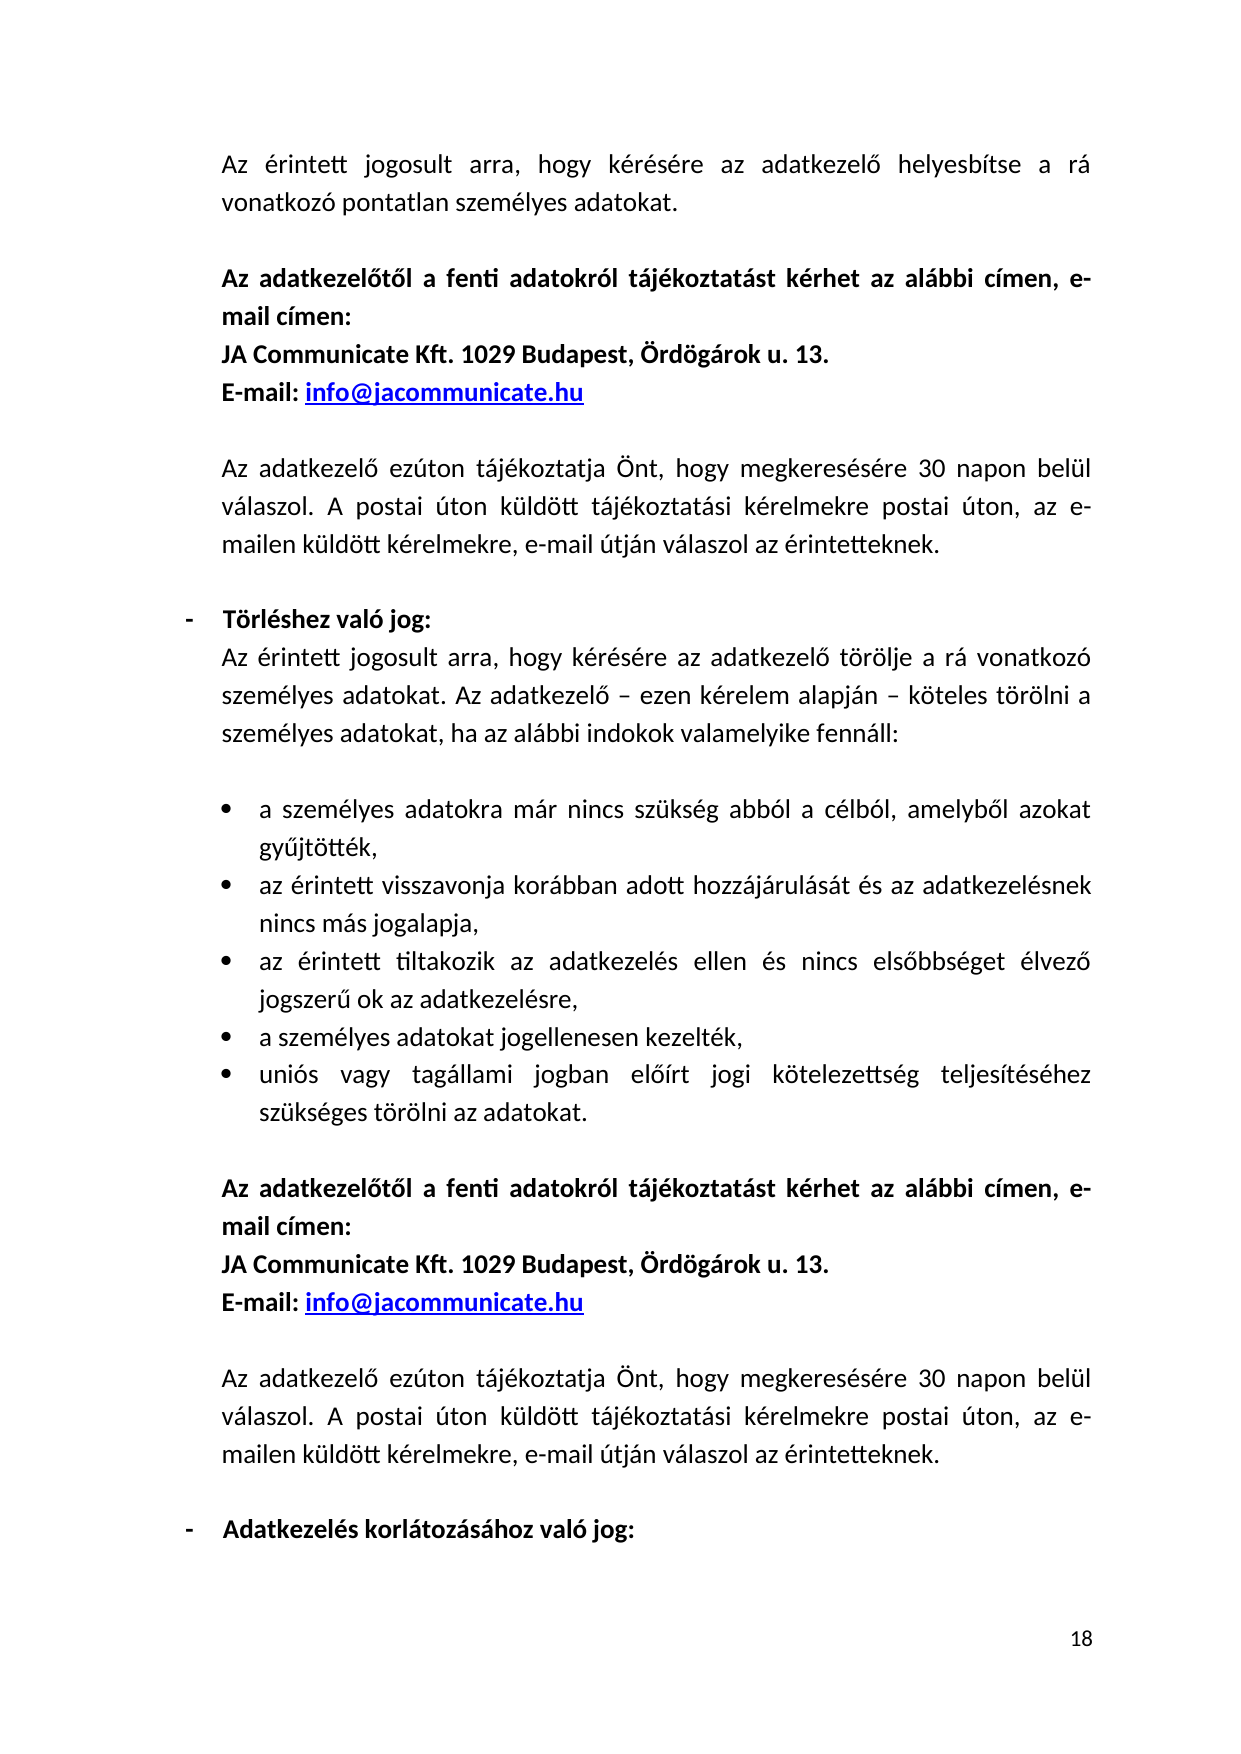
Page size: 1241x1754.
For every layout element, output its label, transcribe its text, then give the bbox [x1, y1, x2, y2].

text Az érintett jogosult arra, hogy kérésére az adatkezelő helyesbítse a rá vonatkozó pontatlan személyes adatokat. [221, 148, 1093, 218]
text Az adatkezelőtől a fenti adatokról tájékoztatást kérhet az alábbi címen, e-mail címen: [221, 1171, 1093, 1242]
text Az adatkezelőtől a fenti adatokról tájékoztatást kérhet az alábbi címen, e-mail címen: [221, 261, 1093, 332]
list Törléshez való jog: [185, 603, 1093, 636]
list uniós vagy tagállami jogban előírt jogi kötelezettség teljesítéséhez szükséges törölni az adatokat. [221, 1058, 1093, 1128]
list a személyes adatokra már nincs szükség abból a célból, amelyből azokat gyűjtötték, [221, 792, 1093, 863]
text Az érintett jogosult arra, hogy kérésére az adatkezelő törölje a rá vonatkozó személyes adatokat. Az adatkezelő – ezen kérelem alapján – köteles törölni a személyes adatokat, ha az alábbi indokok valamelyike fennáll: [221, 641, 1093, 749]
list Adatkezelés korlátozásához való jog: [185, 1513, 1093, 1546]
text JA Communicate Kft. 1029 Budapest, Ördögárok u. 13. [221, 337, 1093, 370]
text JA Communicate Kft. 1029 Budapest, Ördögárok u. 13. [221, 1247, 1093, 1280]
text E-mail: info@jacommunicate.hu [221, 375, 1093, 408]
text E-mail: info@jacommunicate.hu [221, 1285, 1093, 1318]
list a személyes adatokat jogellenesen kezelték, [221, 1020, 1093, 1053]
list az érintett tiltakozik az adatkezelés ellen és nincs elsőbbséget élvező jogszerű ok az adatkezelésre, [221, 944, 1093, 1015]
list az érintett visszavonja korábban adott hozzájárulását és az adatkezelésnek nincs más jogalapja, [221, 868, 1093, 939]
